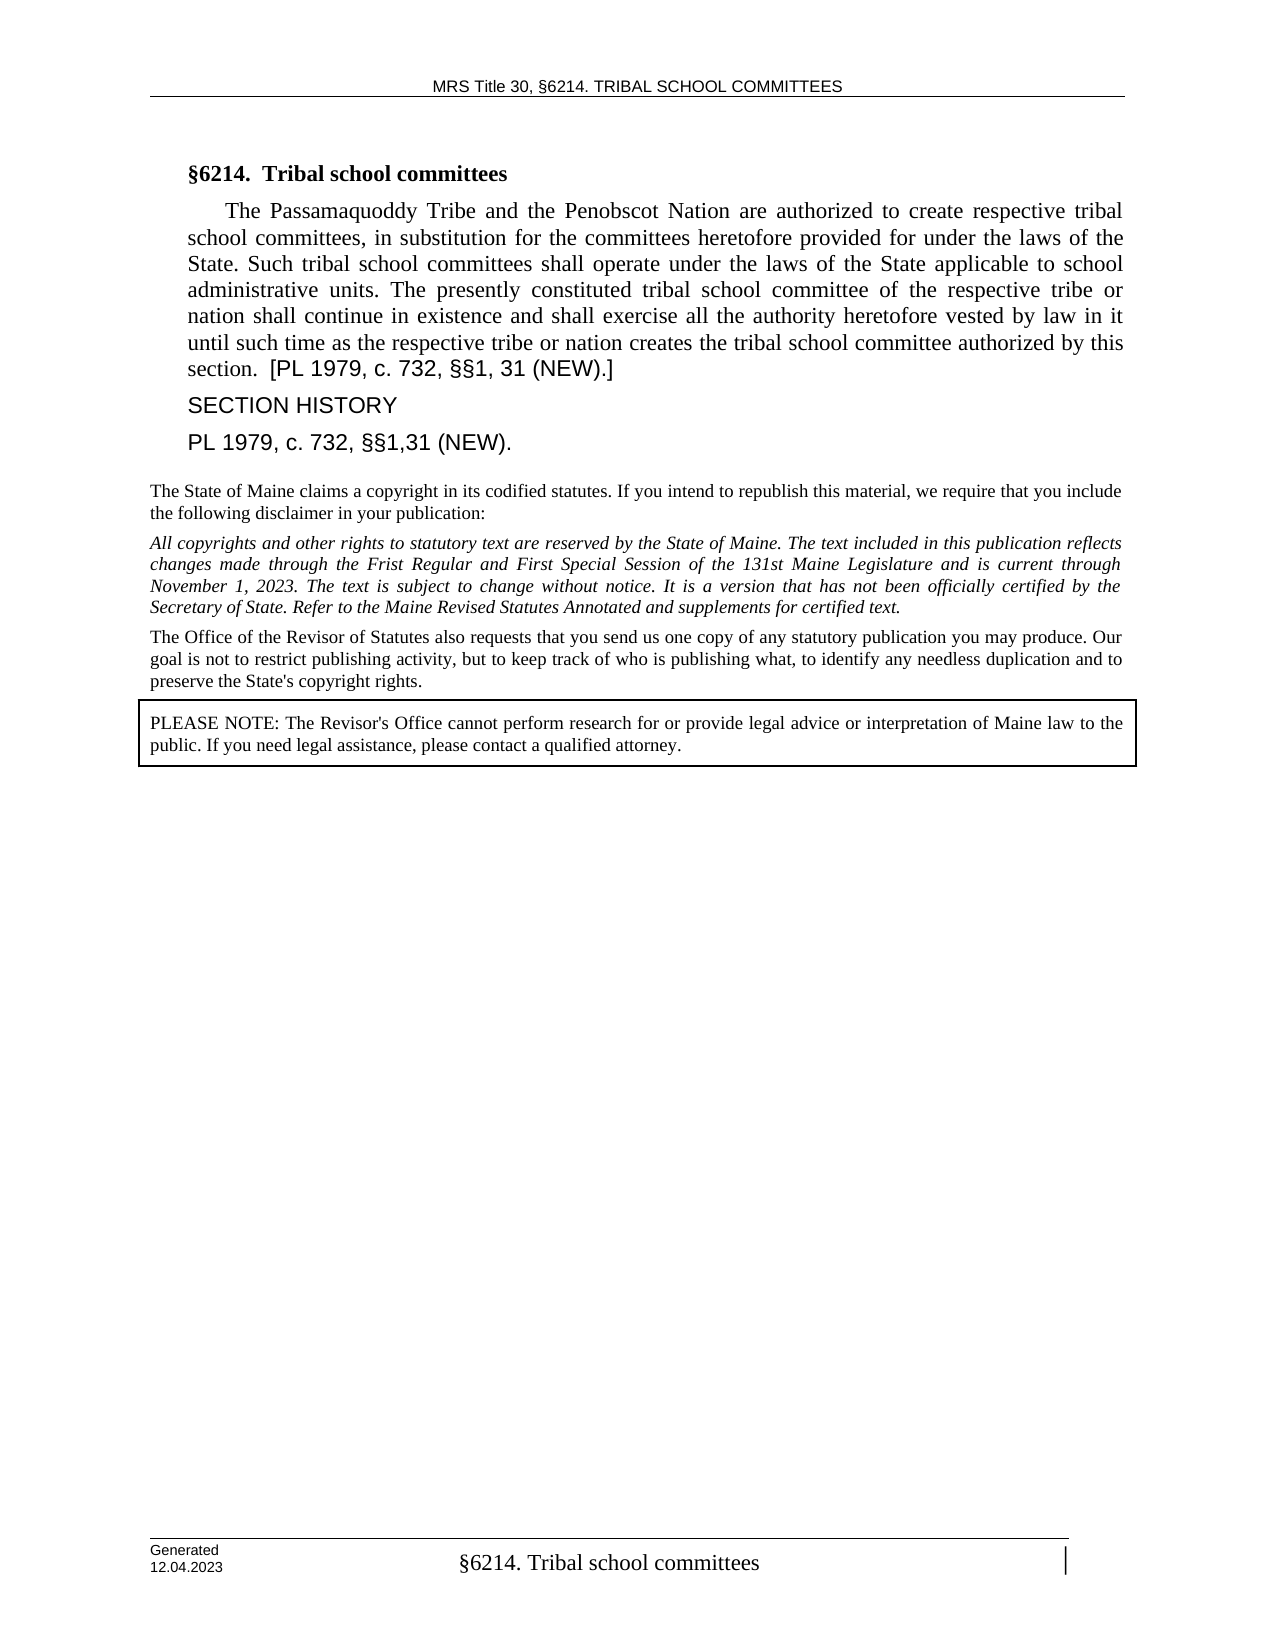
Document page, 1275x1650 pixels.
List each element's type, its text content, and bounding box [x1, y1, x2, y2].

text PLEASE NOTE: The Revisor's Office cannot perform research for or provide legal advice or interpretation of Maine law to the public. If you need legal assistance, please contact a qualified attorney. [140, 701, 1135, 765]
text The Office of the Revisor of Statutes also requests that you send us one copy of any statutory publication you may produce. Our goal is not to restrict publishing activity, but to keep track of who is publishing what, to identify any needless duplication and to preserve the State's copyright rights. [150, 626, 1125, 691]
text The State of Maine claims a copyright in its codified statutes. If you intend to republish this material, we require that you include the following disclaimer in your publication: [150, 480, 1125, 523]
text §6214. Tribal school committees [187, 160, 1125, 187]
text SECTION HISTORY [187, 392, 1125, 418]
text All copyrights and other rights to statutory text are reserved by the State of Maine. The text included in this publication reflects changes made through the Frist Regular and First Special Session of the 131st Maine Legislature and is current through November 1, 2023 . The text is subject to change without notice. It is a version that has not been officially certified by the Secretary of State. Refer to the Maine Revised Statutes Annotated and supplements for certified text. [150, 532, 1125, 618]
text PL 1979, c. 732, §§1,31 (NEW). [187, 429, 1125, 455]
text The Passamaquoddy Tribe and the Penobscot Nation are authorized to create respective tribal school committees, in substitution for the committees heretofore provided for under the laws of the State. Such tribal school committees shall operate under the laws of the State applicable to school administrative units. The presently constituted tribal school committee of the respective tribe or nation shall continue in existence and shall exercise all the authority heretofore vested by law in it until such time as the respective tribe or nation creates the tribal school committee authorized by this section. [PL 1979, c. 732, §§1, 31 (NEW).] [187, 197, 1125, 382]
